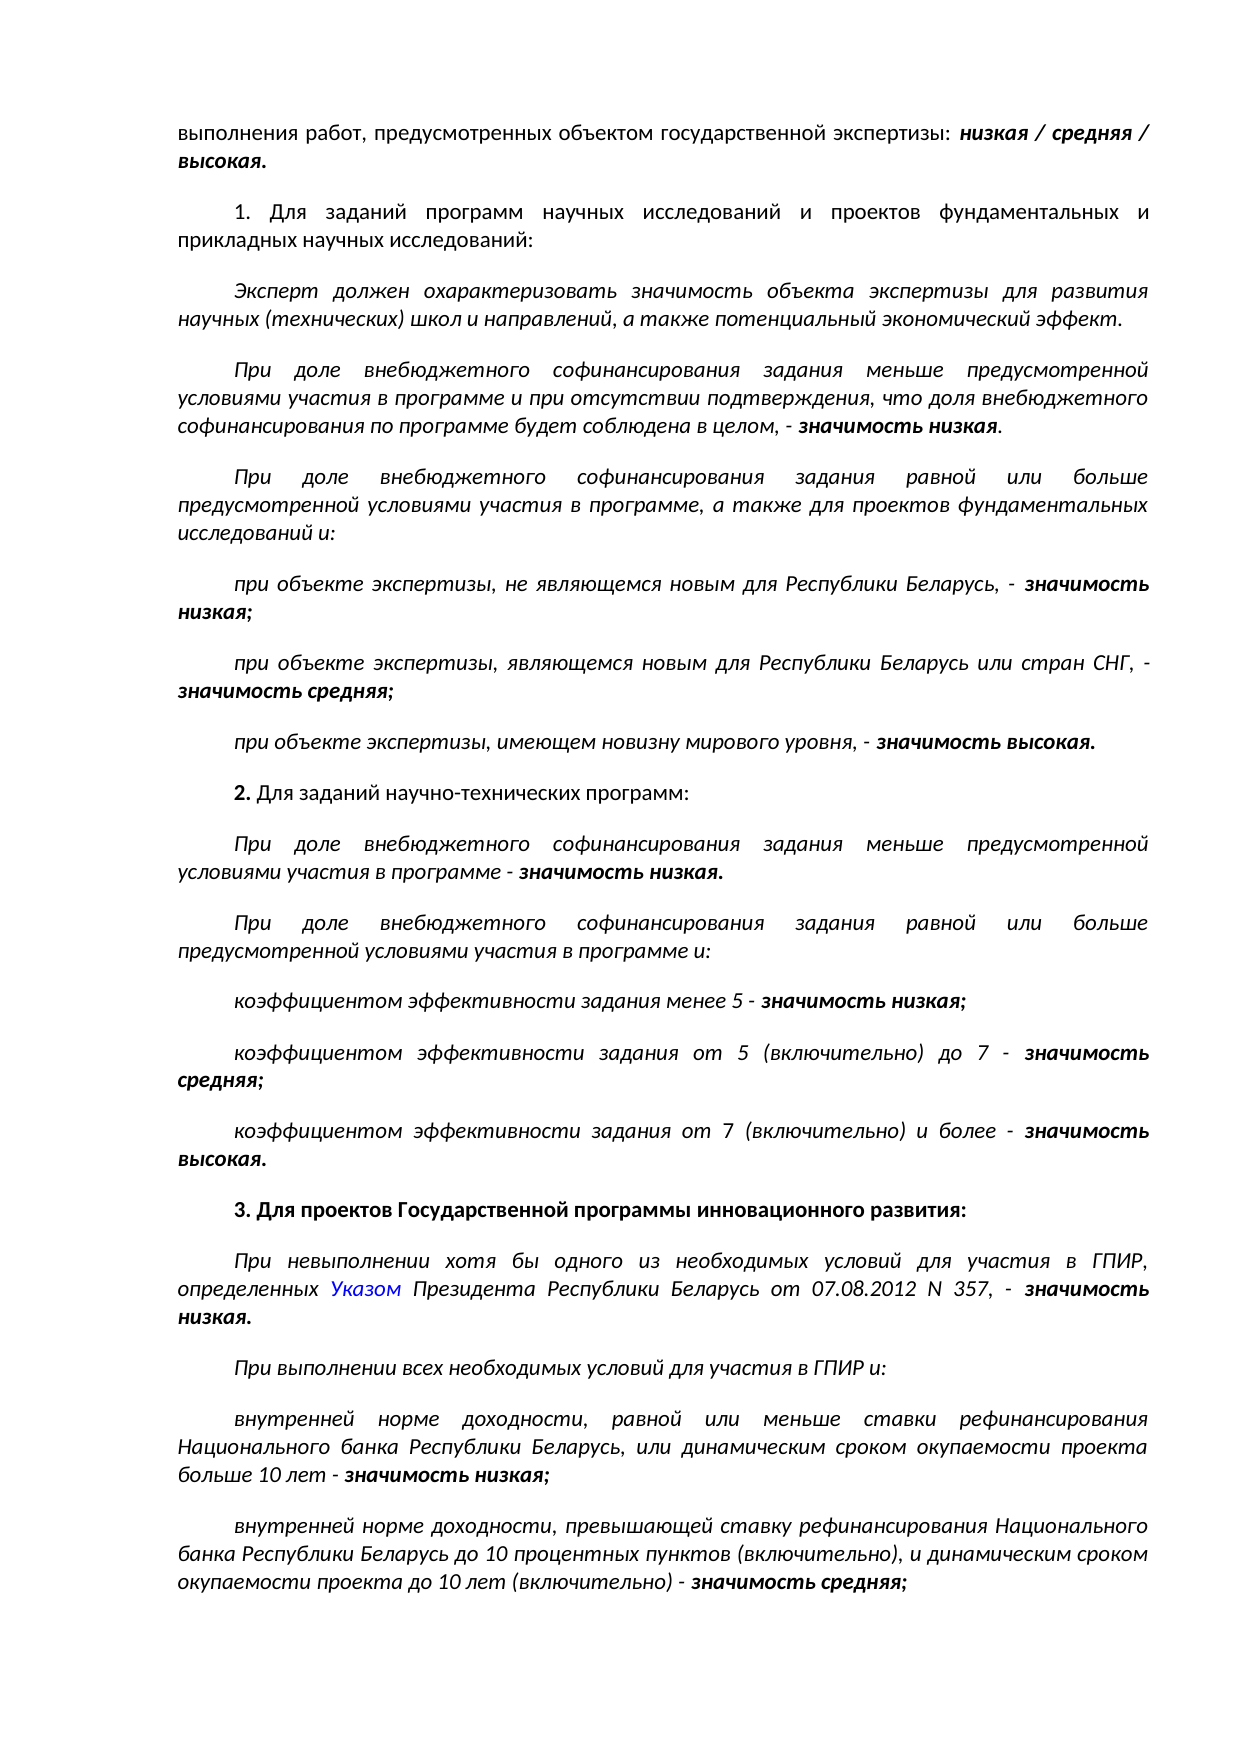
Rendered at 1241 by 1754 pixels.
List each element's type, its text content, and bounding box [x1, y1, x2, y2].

text при объекте экспертизы, имеющем новизну мирового уровня, - значимость высокая. [177, 727, 1152, 755]
text 2. Для заданий научно-технических программ: [177, 778, 1152, 806]
text При доле внебюджетного софинансирования задания меньше предусмотренной условиями участия в программе - значимость низкая. [177, 829, 1152, 885]
text коэффициентом эффективности задания от 7 (включительно) и более - значимость высокая. [177, 1117, 1152, 1173]
text внутренней норме доходности, превышающей ставку рефинансирования Национального банка Республики Беларусь до 10 процентных пунктов (включительно), и динамическим сроком окупаемости проекта до 10 лет (включительно) - значимость средняя; [177, 1511, 1152, 1595]
text при объекте экспертизы, являющемся новым для Республики Беларусь или стран СНГ, - значимость средняя; [177, 648, 1152, 704]
text коэффициентом эффективности задания от 5 (включительно) до 7 - значимость средняя; [177, 1038, 1152, 1094]
text При доле внебюджетного софинансирования задания равной или больше предусмотренной условиями участия в программе и: [177, 908, 1152, 964]
text внутренней норме доходности, равной или меньше ставки рефинансирования Национального банка Республики Беларусь, или динамическим сроком окупаемости проекта больше 10 лет - значимость низкая; [177, 1404, 1152, 1488]
text 3. Для проектов Государственной программы инновационного развития: [177, 1196, 1152, 1223]
text При выполнении всех необходимых условий для участия в ГПИР и: [177, 1353, 1152, 1381]
text Эксперт должен охарактеризовать значимость объекта экспертизы для развития научных (технических) школ и направлений, а также потенциальный экономический эффект. [177, 276, 1152, 332]
text При доле внебюджетного софинансирования задания меньше предусмотренной условиями участия в программе и при отсутствии подтверждения, что доля внебюджетного софинансирования по программе будет соблюдена в целом, - значимость низкая. [177, 355, 1152, 439]
text при объекте экспертизы, не являющемся новым для Республики Беларусь, - значимость низкая; [177, 569, 1152, 625]
text При доле внебюджетного софинансирования задания равной или больше предусмотренной условиями участия в программе, а также для проектов фундаментальных исследований и: [177, 462, 1152, 546]
text 1. Для заданий программ научных исследований и проектов фундаментальных и прикладных научных исследований: [177, 197, 1152, 253]
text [177, 118, 1152, 174]
text коэффициентом эффективности задания менее 5 - значимость низкая; [177, 987, 1152, 1015]
text При невыполнении хотя бы одного из необходимых условий для участия в ГПИР, определенных Указом Президента Республики Беларусь от 07.08.2012 N 357, - значимость низкая. [177, 1246, 1152, 1331]
